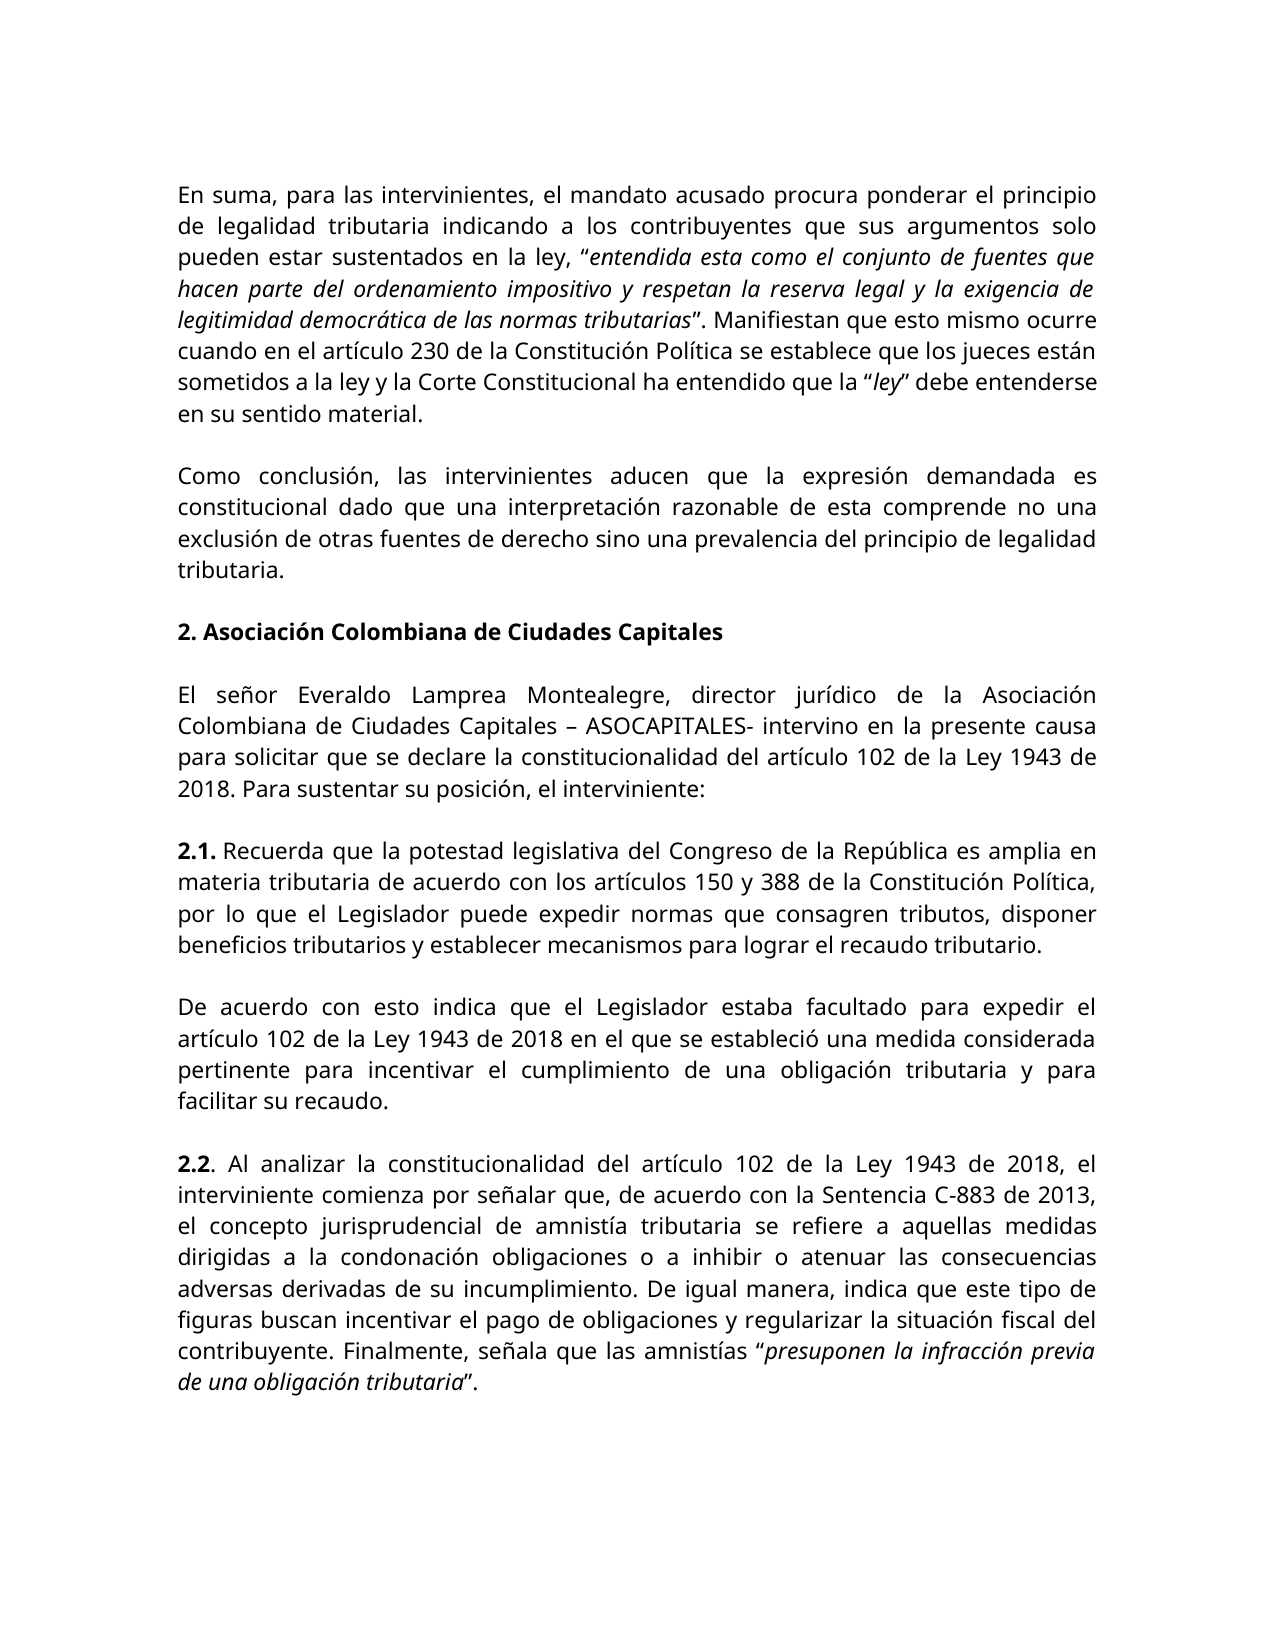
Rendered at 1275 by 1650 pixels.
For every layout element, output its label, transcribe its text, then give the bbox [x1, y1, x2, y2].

text Como conclusión, las intervinientes aducen que la expresión demandada es constitucional dado que una interpretación razonable de esta comprende no una exclusión de otras fuentes de derecho sino una prevalencia del principio de legalidad tributaria. [177, 460, 1098, 585]
text 2. Asociación Colombiana de Ciudades Capitales [177, 616, 1098, 648]
text De acuerdo con esto indica que el Legislador estaba facultado para expedir el artículo 102 de la Ley 1943 de 2018 en el que se estableció una medida considerada pertinente para incentivar el cumplimiento de una obligación tributaria y para facilitar su recaudo. [177, 991, 1098, 1116]
text 2.1. Recuerda que la potestad legislativa del Congreso de la República es amplia en materia tributaria de acuerdo con los artículos 150 y 388 de la Constitución Política, por lo que el Legislador puede expedir normas que consagren tributos, disponer beneficios tributarios y establecer mecanismos para lograr el recaudo tributario. [177, 835, 1098, 960]
text 2.2. Al analizar la constitucionalidad del artículo 102 de la Ley 1943 de 2018, el interviniente comienza por señalar que, de acuerdo con la Sentencia C-883 de 2013, el concepto jurisprudencial de amnistía tributaria se refiere a aquellas medidas dirigidas a la condonación obligaciones o a inhibir o atenuar las consecuencias adversas derivadas de su incumplimiento. De igual manera, indica que este tipo de figuras buscan incentivar el pago de obligaciones y regularizar la situación fiscal del contribuyente. Finalmente, señala que las amnistías “presuponen la infracción previa de una obligación tributaria”. [177, 1148, 1098, 1398]
text El señor Everaldo Lamprea Montealegre, director jurídico de la Asociación Colombiana de Ciudades Capitales – ASOCAPITALES- intervino en la presente causa para solicitar que se declare la constitucionalidad del artículo 102 de la Ley 1943 de 2018. Para sustentar su posición, el interviniente: [177, 679, 1098, 804]
text En suma, para las intervinientes, el mandato acusado procura ponderar el principio de legalidad tributaria indicando a los contribuyentes que sus argumentos solo pueden estar sustentados en la ley, “entendida esta como el conjunto de fuentes que hacen parte del ordenamiento impositivo y respetan la reserva legal y la exigencia de legitimidad democrática de las normas tributarias”. Manifiestan que esto mismo ocurre cuando en el artículo 230 de la Constitución Política se establece que los jueces están sometidos a la ley y la Corte Constitucional ha entendido que la “ley” debe entenderse en su sentido material. [177, 179, 1098, 429]
